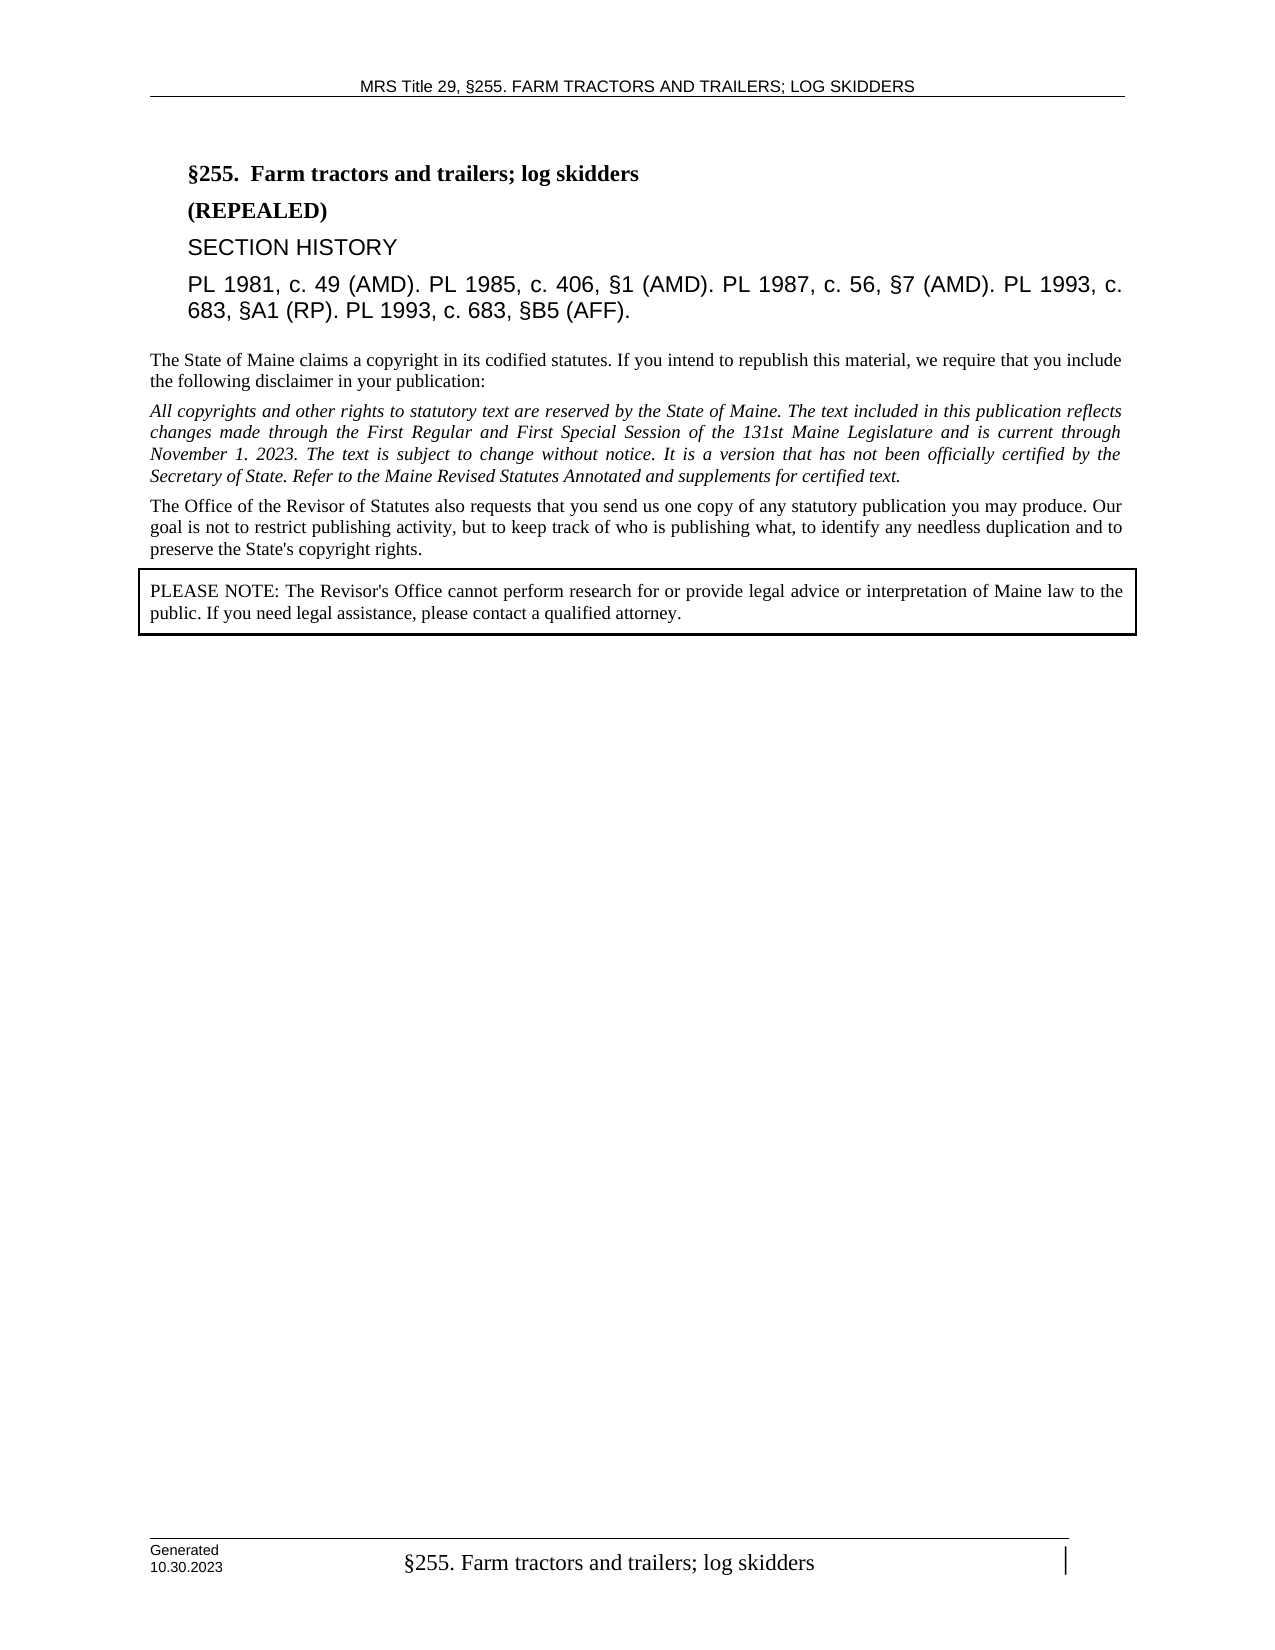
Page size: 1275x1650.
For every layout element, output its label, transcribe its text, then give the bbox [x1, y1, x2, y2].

text All copyrights and other rights to statutory text are reserved by the State of Maine. The text included in this publication reflects changes made through the First Regular and First Special Session of the 131st Maine Legislature and is current through November 1. 2023 . The text is subject to change without notice. It is a version that has not been officially certified by the Secretary of State. Refer to the Maine Revised Statutes Annotated and supplements for certified text. [150, 400, 1125, 486]
text SECTION HISTORY [187, 234, 1125, 260]
text PLEASE NOTE: The Revisor's Office cannot perform research for or provide legal advice or interpretation of Maine law to the public. If you need legal assistance, please contact a qualified attorney. [140, 570, 1135, 633]
text The Office of the Revisor of Statutes also requests that you send us one copy of any statutory publication you may produce. Our goal is not to restrict publishing activity, but to keep track of who is publishing what, to identify any needless duplication and to preserve the State's copyright rights. [150, 494, 1125, 559]
text §255. Farm tractors and trailers; log skidders [187, 160, 1125, 187]
text The State of Maine claims a copyright in its codified statutes. If you intend to republish this material, we require that you include the following disclaimer in your publication: [150, 348, 1125, 392]
text (REPEALED) [187, 197, 1125, 223]
text PL 1981, c. 49 (AMD). PL 1985, c. 406, §1 (AMD). PL 1987, c. 56, §7 (AMD). PL 1993, c. 683, §A1 (RP). PL 1993, c. 683, §B5 (AFF). [187, 271, 1125, 323]
